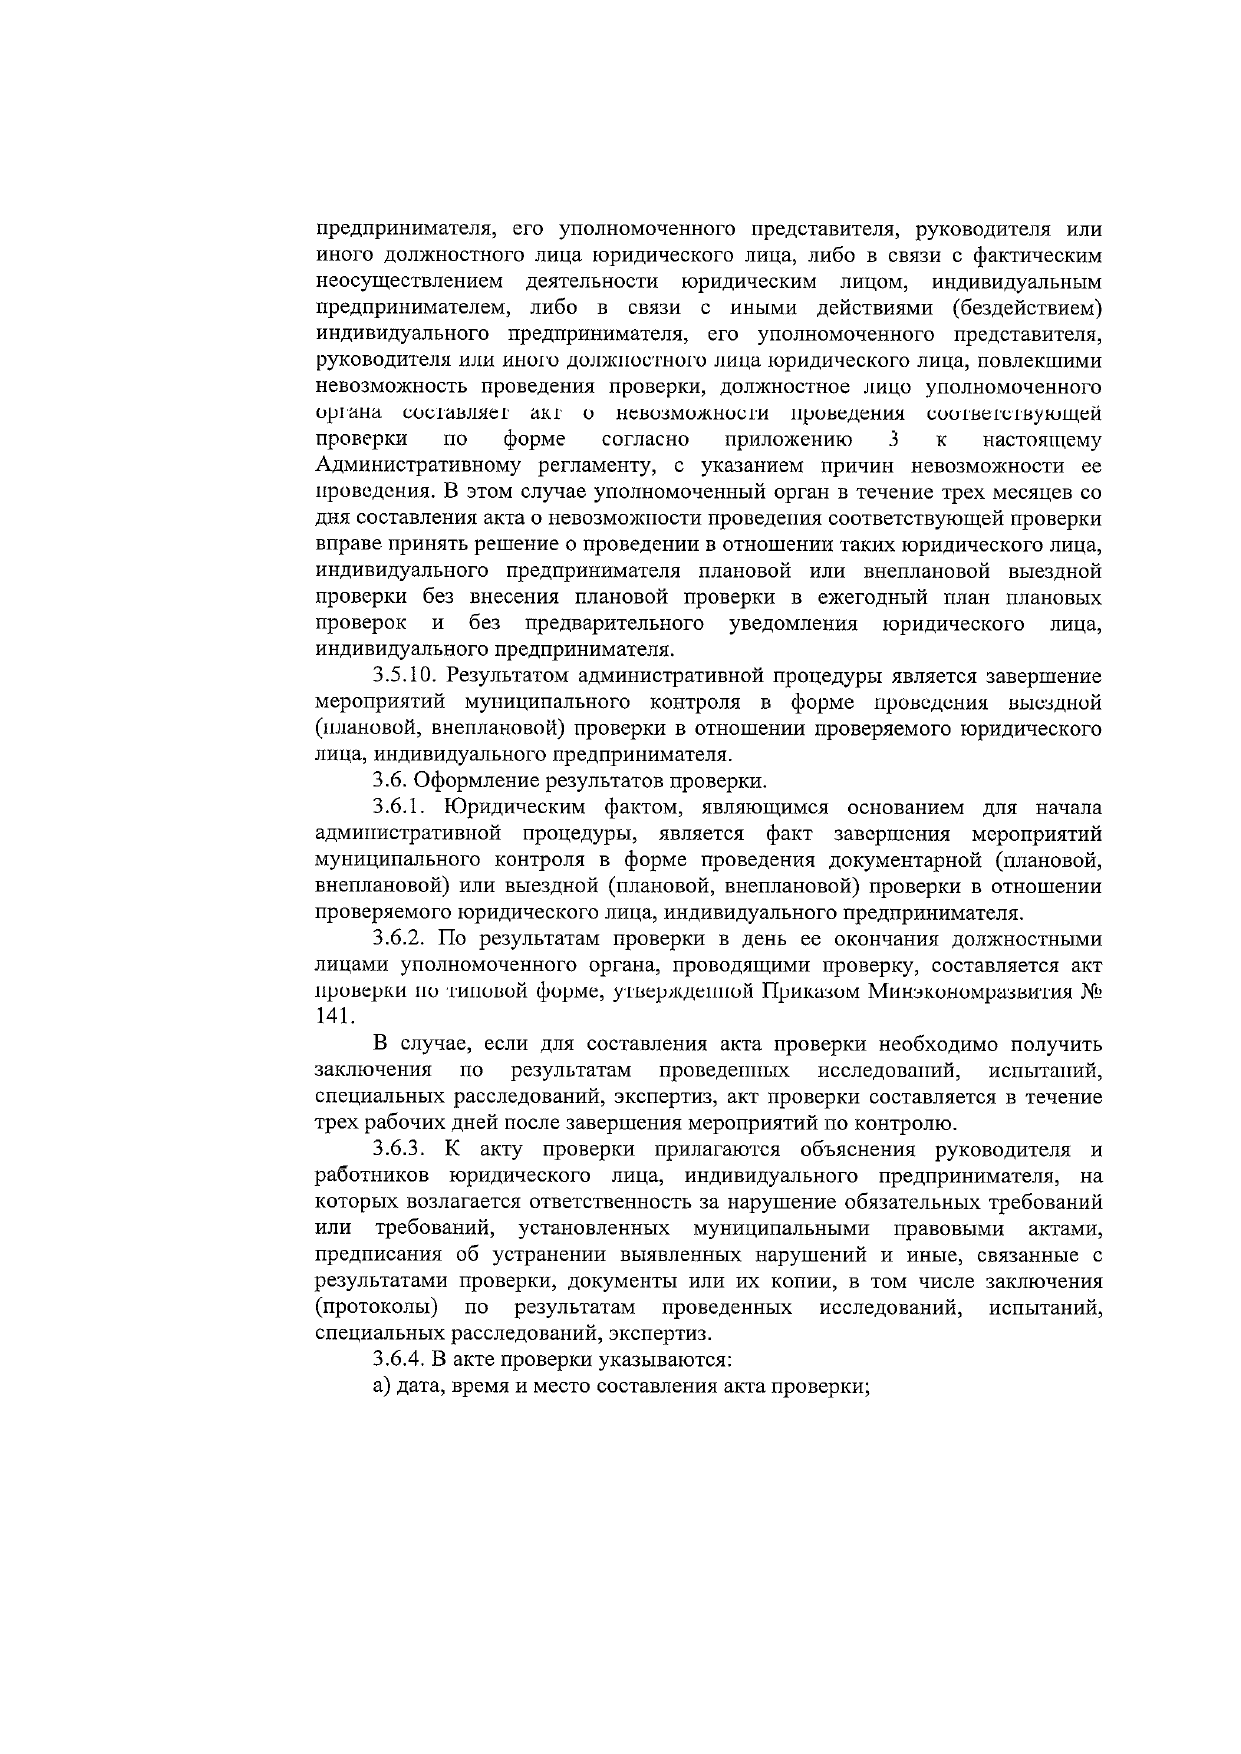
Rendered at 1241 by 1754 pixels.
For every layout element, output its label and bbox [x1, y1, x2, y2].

picture [177, 118, 1152, 1497]
